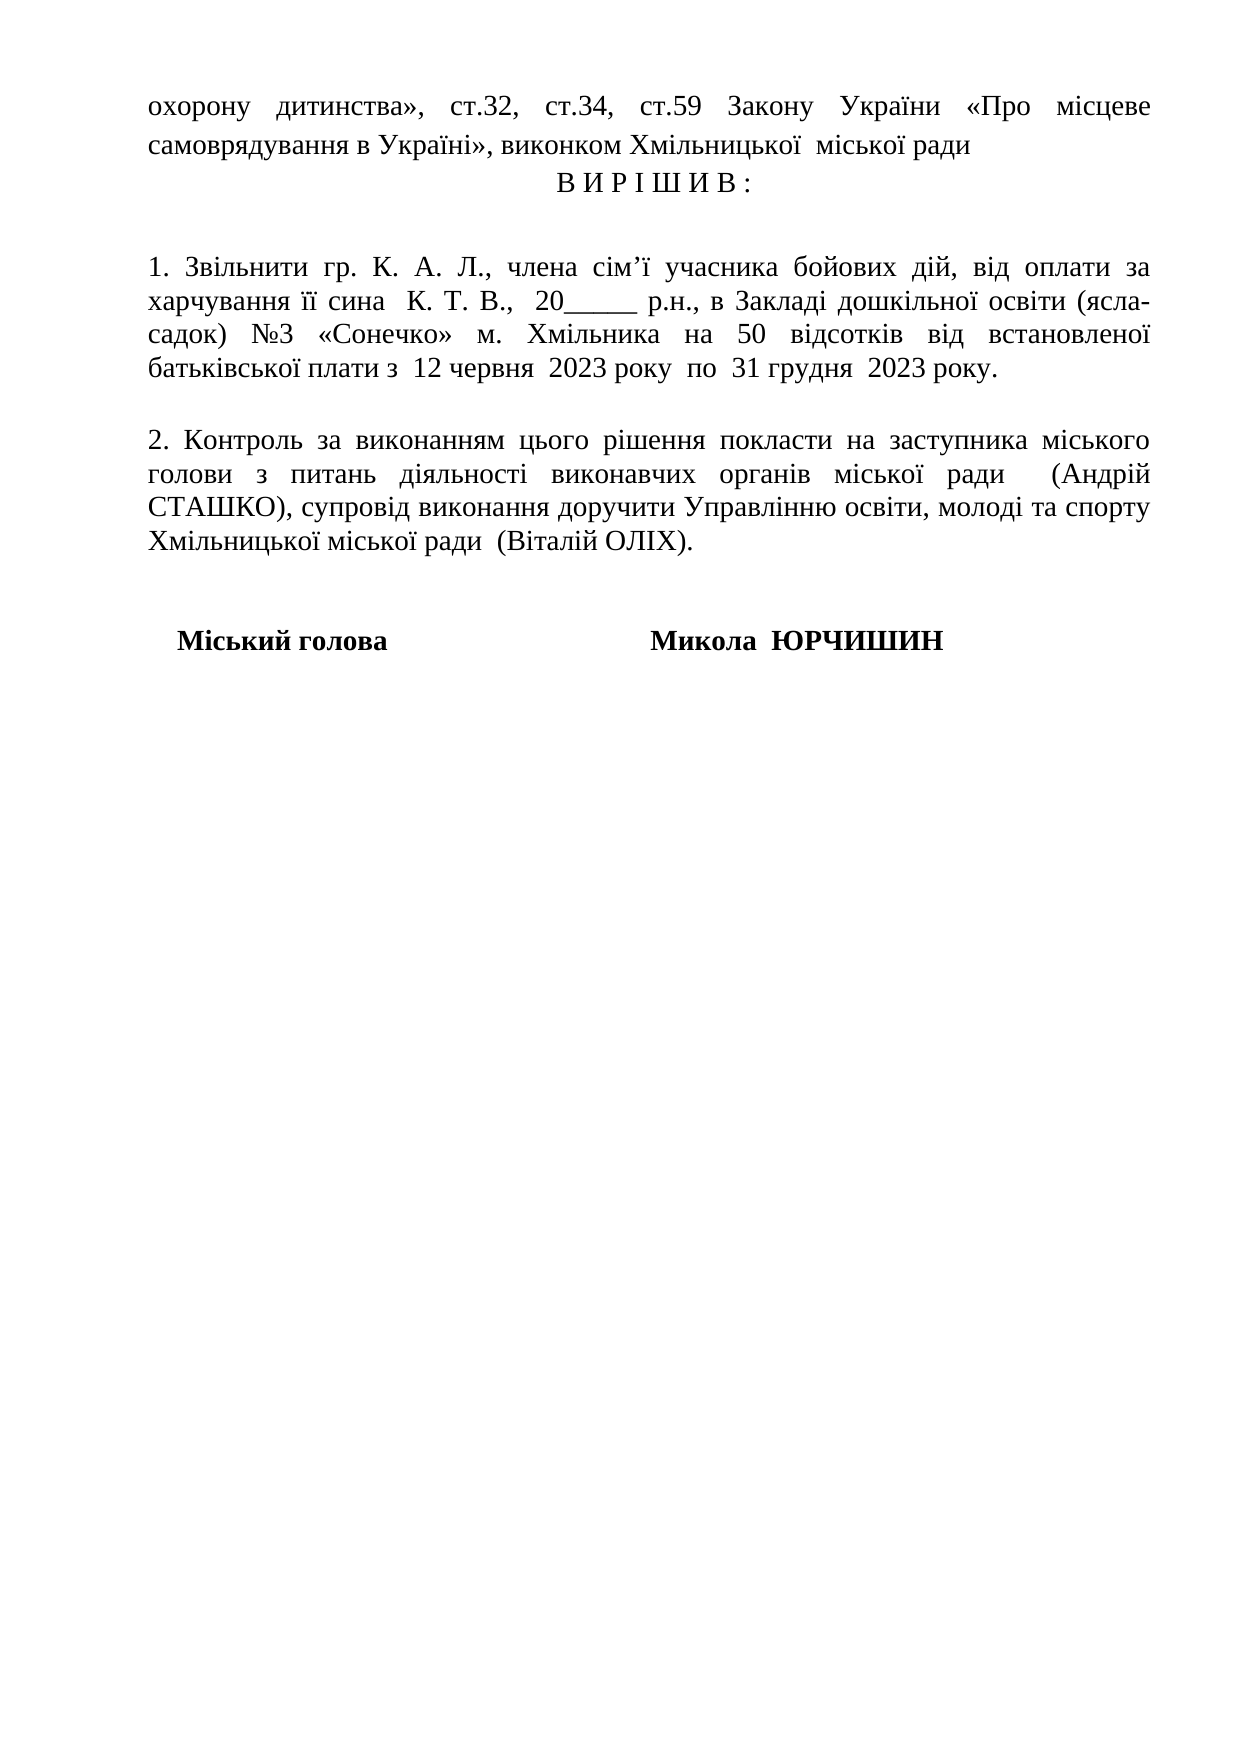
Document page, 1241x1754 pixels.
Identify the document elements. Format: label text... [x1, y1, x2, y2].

text Міський голова Микола ЮРЧИШИН [148, 623, 974, 656]
text 2. Контроль за виконанням цього рішення покласти на заступника міського голови з питань діяльності виконавчих органів міської ради (Андрій СТАШКО), супровід виконання доручити Управлінню освіти, молоді та спорту Хмільницької міської ради (Віталій ОЛІХ). [148, 422, 1152, 556]
text 1. Звільнити гр. К. А. Л., члена сім’ї учасника бойових дій, від оплати за харчування її сина К. Т. В., 20_____ р.н., в Закладі дошкільної освіти (ясла-садок) №3 «Сонечко» м. Хмільника на 50 відсотків від встановленої батьківської плати з 12 червня 2023 року по 31 грудня 2023 року. [148, 249, 1152, 384]
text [148, 88, 1152, 161]
text В И Р І Ш И В : [148, 166, 1152, 199]
